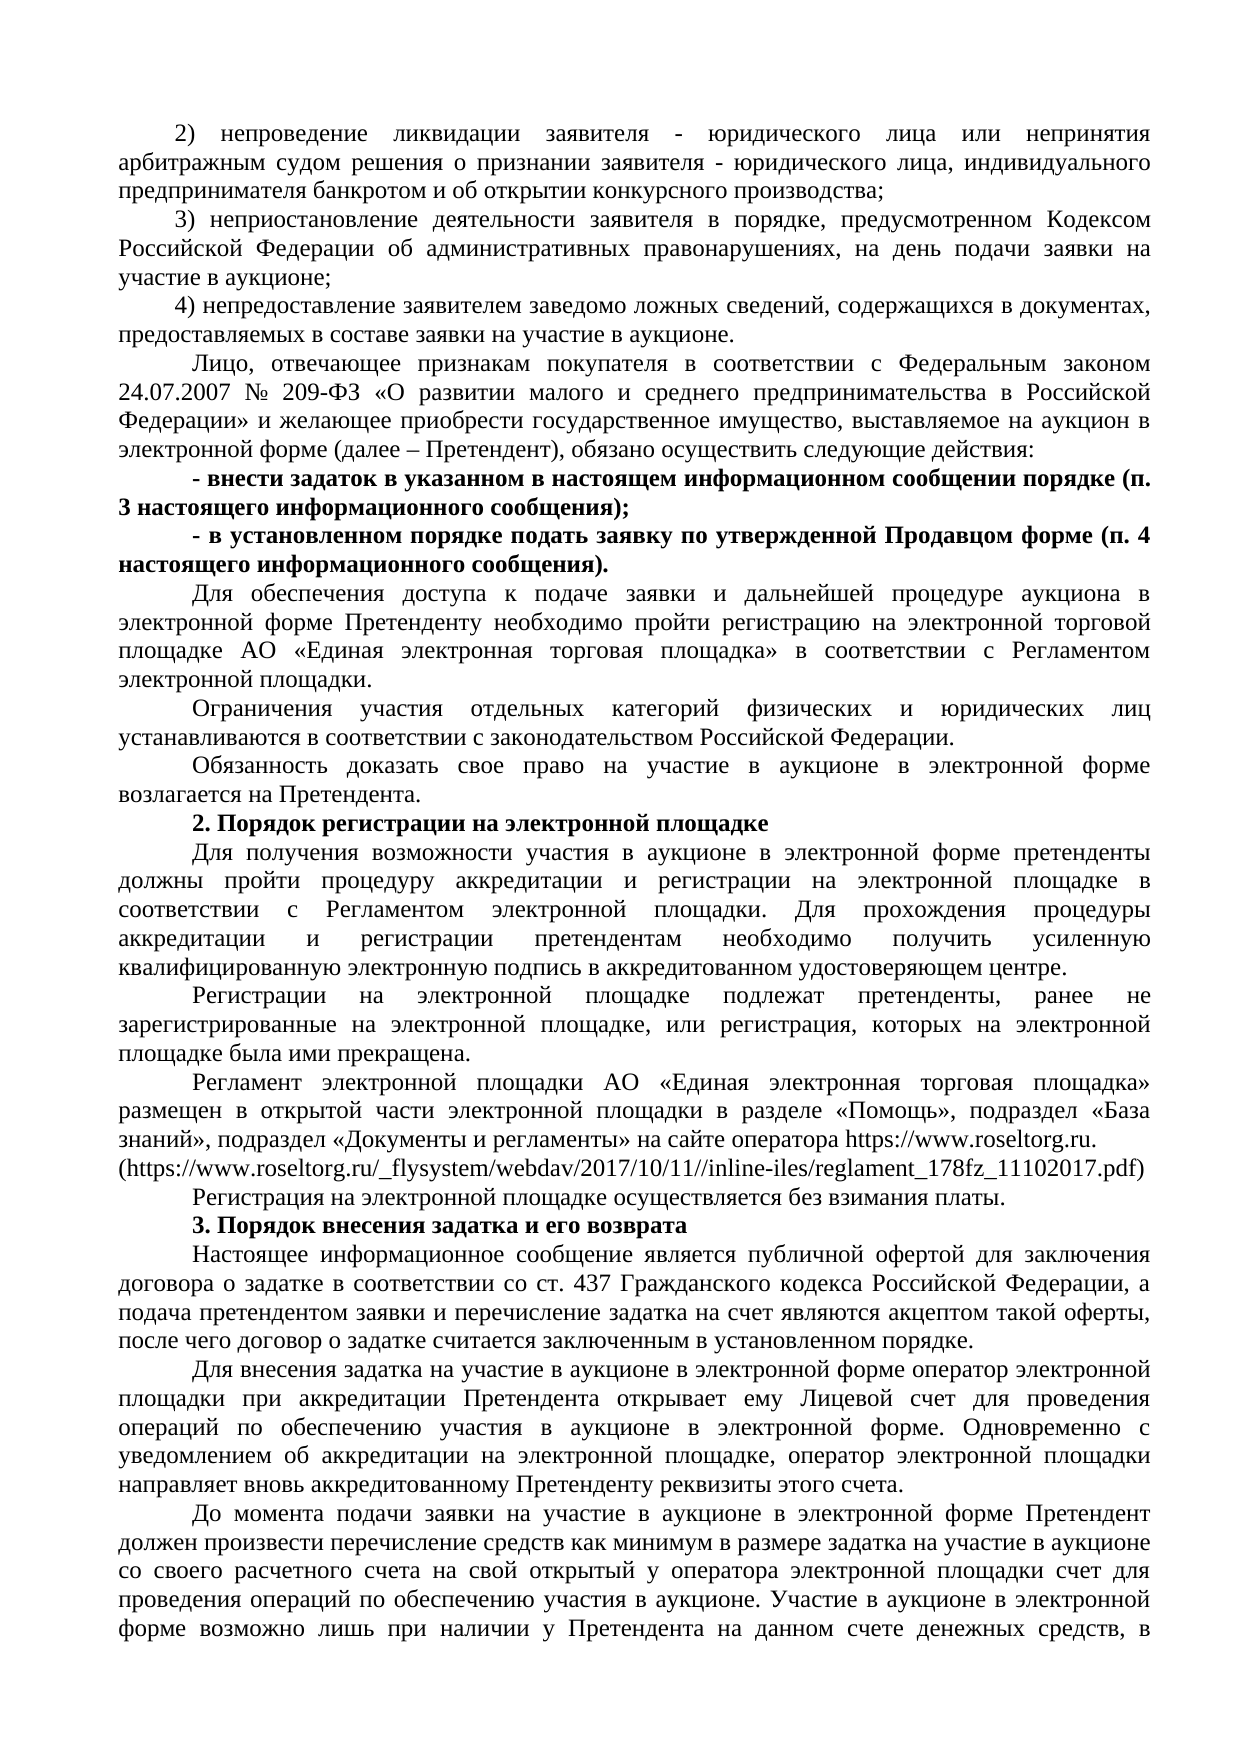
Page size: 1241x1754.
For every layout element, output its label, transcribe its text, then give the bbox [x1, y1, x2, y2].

text Регламент электронной площадки АО «Единая электронная торговая площадка» размещен в открытой части электронной площадки в разделе «Помощь», подраздел «База знаний», подраздел «Документы и регламенты» на сайте оператора https://www.roseltorg.ru. [118, 1067, 1152, 1153]
text Ограничения участия отдельных категорий физических и юридических лиц устанавливаются в соответствии с законодательством Российской Федерации. [118, 693, 1152, 751]
text 3. Порядок внесения задатка и его возврата [118, 1211, 1152, 1239]
text - внести задаток в указанном в настоящем информационном сообщении порядке (п. 3 настоящего информационного сообщения); [118, 463, 1152, 521]
text Лицо, отвечающее признакам покупателя в соответствии с Федеральным законом 24.07.2007 № 209-ФЗ «О развитии малого и среднего предпринимательства в Российской Федерации» и желающее приобрести государственное имущество, выставляемое на аукцион в электронной форме (далее – Претендент), обязано осуществить следующие действия: [118, 348, 1152, 463]
text Регистрация на электронной площадке осуществляется без взимания платы. [118, 1182, 1152, 1211]
text Настоящее информационное сообщение является публичной офертой для заключения договора о задатке в соответствии со ст. 437 Гражданского кодекса Российской Федерации, а подача претендентом заявки и перечисление задатка на счет являются акцептом такой оферты, после чего договор о задатке считается заключенным в установленном порядке. [118, 1239, 1152, 1354]
text Обязанность доказать свое право на участие в аукционе в электронной форме возлагается на Претендента. [118, 751, 1152, 808]
text (https://www.roseltorg.ru/_flysystem/webdav/2017/10/11//inline-iles/reglament_178fz_11102017.pdf) [118, 1153, 1152, 1182]
text Для получения возможности участия в аукционе в электронной форме претенденты должны пройти процедуру аккредитации и регистрации на электронной площадке в соответствии с Регламентом электронной площадки. Для прохождения процедуры аккредитации и регистрации претендентам необходимо получить усиленную квалифицированную электронную подпись в аккредитованном удостоверяющем центре. [118, 837, 1152, 981]
text Регистрации на электронной площадке подлежат претенденты, ранее не зарегистрированные на электронной площадке, или регистрация, которых на электронной площадке была ими прекращена. [118, 981, 1152, 1067]
text 3) неприостановление деятельности заявителя в порядке, предусмотренном Кодексом Российской Федерации об административных правонарушениях, на день подачи заявки на участие в аукционе; [118, 204, 1152, 291]
text 2. Порядок регистрации на электронной площадке [118, 808, 1152, 837]
text 4) непредоставление заявителем заведомо ложных сведений, содержащихся в документах, предоставляемых в составе заявки на участие в аукционе. [118, 291, 1152, 348]
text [118, 1498, 1152, 1642]
text 2) непроведение ликвидации заявителя - юридического лица или непринятия арбитражным судом решения о признании заявителя - юридического лица, индивидуального предпринимателя банкротом и об открытии конкурсного производства; [118, 118, 1152, 204]
text Для обеспечения доступа к подаче заявки и дальнейшей процедуре аукциона в электронной форме Претенденту необходимо пройти регистрацию на электронной торговой площадке АО «Единая электронная торговая площадка» в соответствии с Регламентом электронной площадки. [118, 578, 1152, 693]
text - в установленном порядке подать заявку по утвержденной Продавцом форме (п. 4 настоящего информационного сообщения). [118, 521, 1152, 578]
text Для внесения задатка на участие в аукционе в электронной форме оператор электронной площадки при аккредитации Претендента открывает ему Лицевой счет для проведения операций по обеспечению участия в аукционе в электронной форме. Одновременно с уведомлением об аккредитации на электронной площадке, оператор электронной площадки направляет вновь аккредитованному Претенденту реквизиты этого счета. [118, 1354, 1152, 1498]
